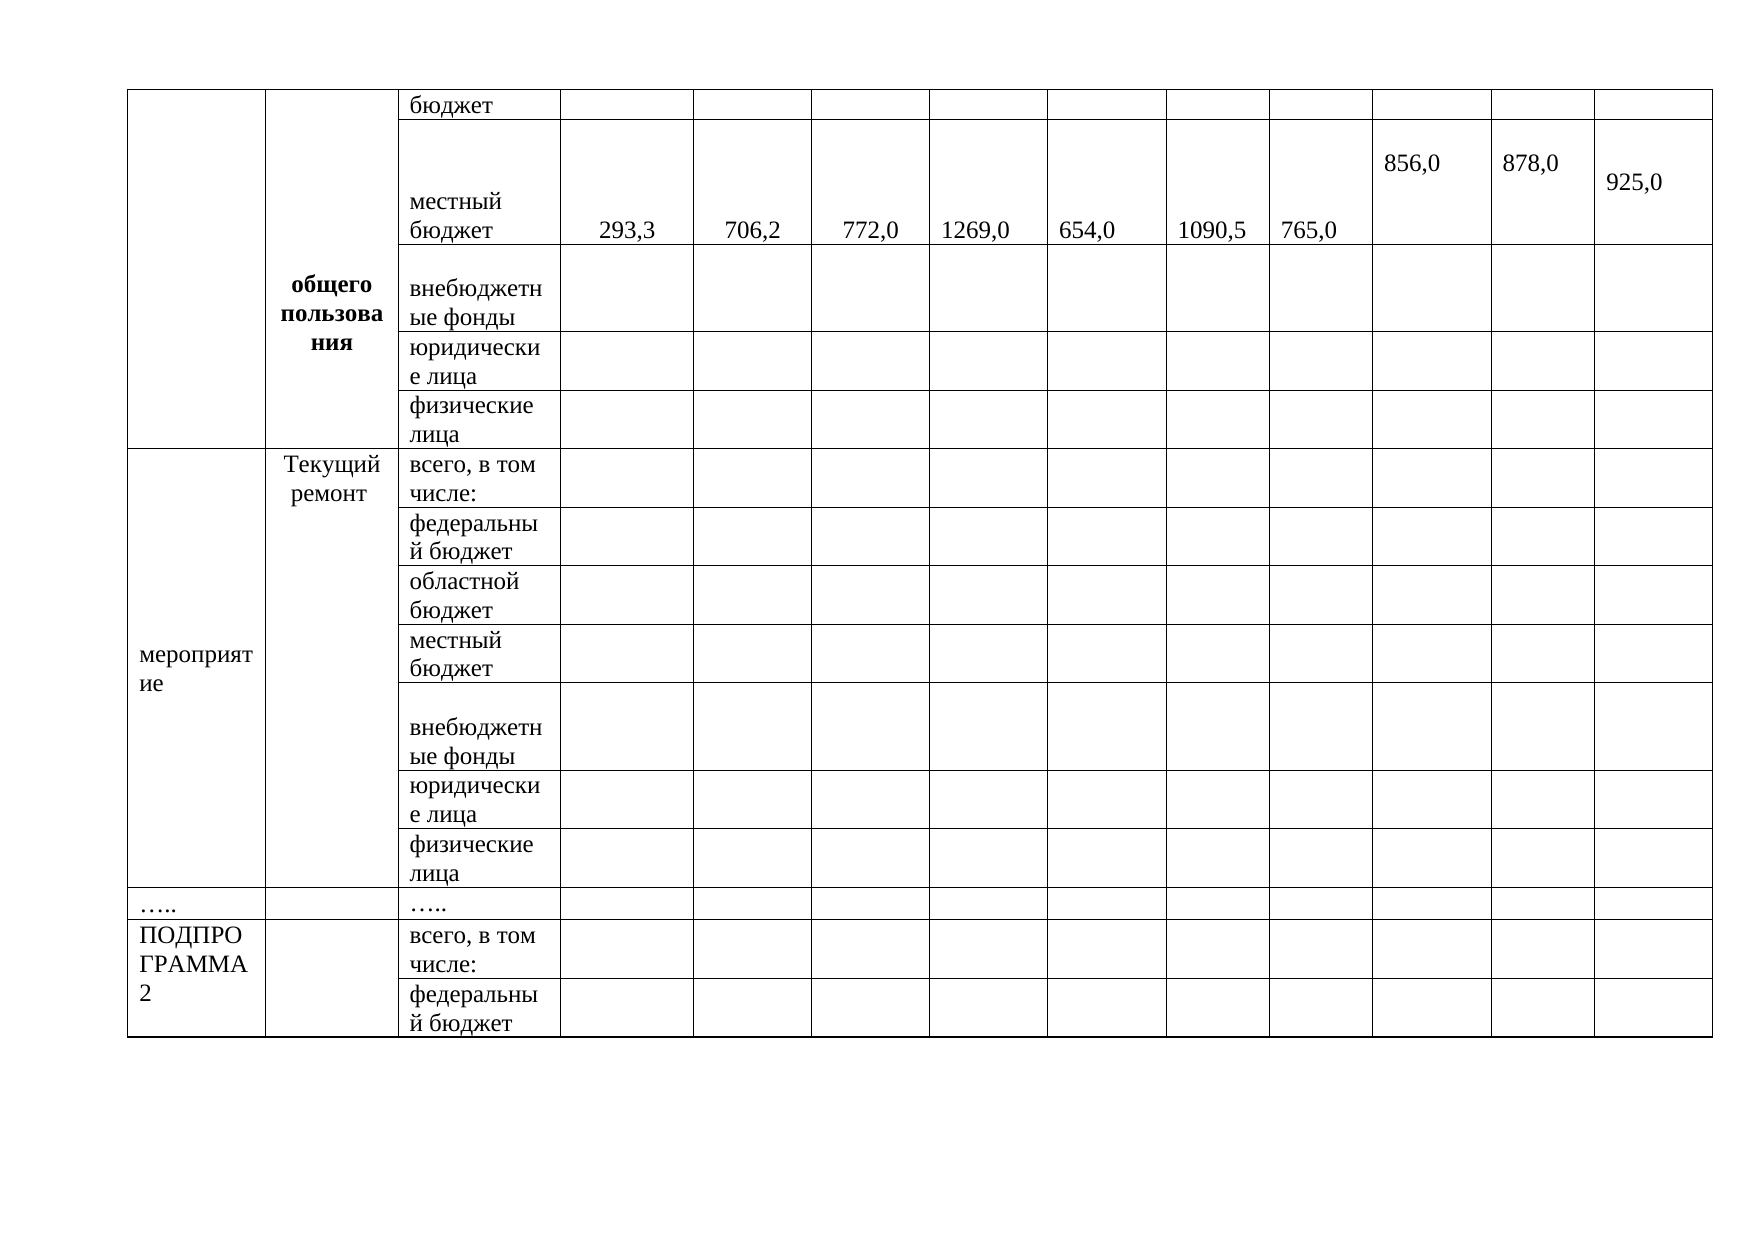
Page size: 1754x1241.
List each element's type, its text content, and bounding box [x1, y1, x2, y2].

table_cell [1167, 90, 1269, 118]
table_cell [1595, 683, 1712, 769]
table_cell [1492, 829, 1594, 887]
table_cell [1167, 332, 1269, 389]
table_cell [561, 245, 693, 331]
table_cell [1373, 449, 1491, 507]
table_cell [812, 920, 929, 978]
table_cell [1270, 391, 1372, 448]
table_cell [561, 979, 693, 1036]
table_cell [1492, 90, 1594, 118]
table_cell [266, 920, 398, 1036]
table_cell [1048, 391, 1166, 448]
table_cell [1595, 920, 1712, 978]
table_cell [1270, 245, 1372, 331]
table_cell [1492, 771, 1594, 828]
table_cell [930, 566, 1047, 624]
table_cell [1048, 449, 1166, 507]
table_cell [694, 683, 811, 769]
table_cell [930, 829, 1047, 887]
table_cell 856,0 [1373, 120, 1491, 244]
table_cell [1373, 888, 1491, 919]
table_cell [694, 508, 811, 565]
table_cell [930, 625, 1047, 682]
table_cell физические лица [399, 391, 560, 448]
table_cell [694, 449, 811, 507]
table_cell [1595, 245, 1712, 331]
table_cell юридические лица [399, 771, 560, 828]
table_cell [561, 888, 693, 919]
table_cell [1048, 625, 1166, 682]
table_cell [561, 566, 693, 624]
table_cell [1167, 920, 1269, 978]
table_cell [1595, 391, 1712, 448]
table_cell [1048, 920, 1166, 978]
table_cell [930, 683, 1047, 769]
table_cell [694, 771, 811, 828]
table_cell [930, 771, 1047, 828]
table_cell [1492, 449, 1594, 507]
table_cell 1269,0 [930, 120, 1047, 244]
table_cell [812, 449, 929, 507]
table_cell физические лица [399, 829, 560, 887]
table_cell 1090,5 [1167, 120, 1269, 244]
table_cell [930, 245, 1047, 331]
table_cell [1373, 245, 1491, 331]
table_cell [1492, 566, 1594, 624]
table_cell [1270, 683, 1372, 769]
table_cell [1270, 920, 1372, 978]
table_cell всего, в том числе: [399, 920, 560, 978]
table_cell юридические лица [399, 332, 560, 389]
table_cell [930, 888, 1047, 919]
table_cell 925,0 [1595, 120, 1712, 244]
table_cell [930, 920, 1047, 978]
table_cell [1595, 566, 1712, 624]
table_cell [812, 771, 929, 828]
table_cell [1167, 566, 1269, 624]
table_cell мероприятие [128, 449, 265, 887]
table_cell [1048, 979, 1166, 1036]
table_cell [812, 888, 929, 919]
table_cell [930, 332, 1047, 389]
table_cell [812, 508, 929, 565]
table_cell [812, 625, 929, 682]
table_cell [1048, 771, 1166, 828]
table_cell [694, 245, 811, 331]
table_cell [1167, 888, 1269, 919]
table_cell [1492, 920, 1594, 978]
table_cell [812, 332, 929, 389]
table_cell [694, 829, 811, 887]
table_cell [1048, 90, 1166, 118]
table_cell [1373, 508, 1491, 565]
table_cell [1492, 625, 1594, 682]
table_cell [1595, 888, 1712, 919]
table_cell [1595, 771, 1712, 828]
table_cell местный бюджет [399, 120, 560, 244]
table_cell [1373, 771, 1491, 828]
table_cell [1373, 90, 1491, 118]
table_cell [1492, 332, 1594, 389]
table_cell [561, 920, 693, 978]
table_cell [561, 683, 693, 769]
table_cell [812, 90, 929, 118]
table_cell [930, 90, 1047, 118]
table_cell федеральный бюджет [399, 508, 560, 565]
table_cell [1270, 449, 1372, 507]
table_cell [561, 771, 693, 828]
table_cell [1492, 888, 1594, 919]
table_cell [1048, 888, 1166, 919]
table_cell [812, 391, 929, 448]
table_cell [694, 979, 811, 1036]
table_cell [561, 90, 693, 118]
table_cell [1270, 979, 1372, 1036]
table_cell всего, в том числе: [399, 449, 560, 507]
table_cell [1595, 90, 1712, 118]
table_cell [561, 508, 693, 565]
table_cell [812, 683, 929, 769]
table_cell [1167, 625, 1269, 682]
table_cell [561, 391, 693, 448]
table_cell [1270, 332, 1372, 389]
table_cell [1270, 888, 1372, 919]
table_cell [812, 829, 929, 887]
table_cell [1048, 683, 1166, 769]
table_cell [1167, 979, 1269, 1036]
table_cell [266, 888, 398, 919]
table_cell [694, 888, 811, 919]
table_cell [1048, 508, 1166, 565]
table_cell [1595, 508, 1712, 565]
table_cell [930, 391, 1047, 448]
table_cell [1492, 979, 1594, 1036]
table_cell [1595, 829, 1712, 887]
table_cell [694, 391, 811, 448]
table_cell [1167, 245, 1269, 331]
table_cell [1492, 245, 1594, 331]
table_cell 878,0 [1492, 120, 1594, 244]
table_cell [812, 566, 929, 624]
table_cell [1270, 771, 1372, 828]
table_cell [1270, 508, 1372, 565]
table_cell [1373, 979, 1491, 1036]
table_cell [1373, 829, 1491, 887]
table_cell [694, 332, 811, 389]
table_cell ПОДПРОГРАММА 2 [128, 920, 265, 1036]
table_cell [1595, 979, 1712, 1036]
table_cell [1373, 391, 1491, 448]
table_cell [561, 829, 693, 887]
table_cell [561, 332, 693, 389]
table_cell [1492, 683, 1594, 769]
table_cell федеральный бюджет [399, 979, 560, 1036]
table_cell [1373, 332, 1491, 389]
table_cell ….. [399, 888, 560, 919]
table_cell [561, 625, 693, 682]
table_cell [1270, 625, 1372, 682]
table_cell [1373, 625, 1491, 682]
table_cell [1373, 566, 1491, 624]
table_cell 706,2 [694, 120, 811, 244]
table_cell [1595, 332, 1712, 389]
table_cell [1270, 566, 1372, 624]
table_cell [812, 979, 929, 1036]
table_cell [1048, 245, 1166, 331]
table_cell [1167, 771, 1269, 828]
table_cell внебюджетные фонды [399, 683, 560, 769]
table_cell [1492, 391, 1594, 448]
table_cell Текущий ремонт [266, 449, 398, 887]
table_cell 654,0 [1048, 120, 1166, 244]
table_cell [1373, 920, 1491, 978]
table_cell [1167, 391, 1269, 448]
table_cell [1595, 449, 1712, 507]
table_cell 293,3 [561, 120, 693, 244]
table_cell областной бюджет [399, 90, 560, 118]
table_cell местный бюджет [399, 625, 560, 682]
table_cell [1373, 683, 1491, 769]
table_cell [1048, 566, 1166, 624]
table_cell [1048, 829, 1166, 887]
table_cell 765,0 [1270, 120, 1372, 244]
table_cell [1492, 508, 1594, 565]
table_cell [694, 90, 811, 118]
table_cell [1048, 332, 1166, 389]
table_cell [694, 625, 811, 682]
table_cell [1167, 683, 1269, 769]
table_cell [930, 449, 1047, 507]
table_cell внебюджетные фонды [399, 245, 560, 331]
table_cell ….. [128, 888, 265, 919]
table_cell [1595, 625, 1712, 682]
table_cell [1167, 508, 1269, 565]
table_cell [812, 245, 929, 331]
table_cell [561, 449, 693, 507]
table_cell [930, 979, 1047, 1036]
table_cell областной бюджет [399, 566, 560, 624]
table_cell [930, 508, 1047, 565]
table_cell [1270, 90, 1372, 118]
table_cell [1167, 449, 1269, 507]
table_cell 772,0 [812, 120, 929, 244]
table_cell [1167, 829, 1269, 887]
table_cell [694, 920, 811, 978]
table_cell [694, 566, 811, 624]
table_cell [1270, 829, 1372, 887]
